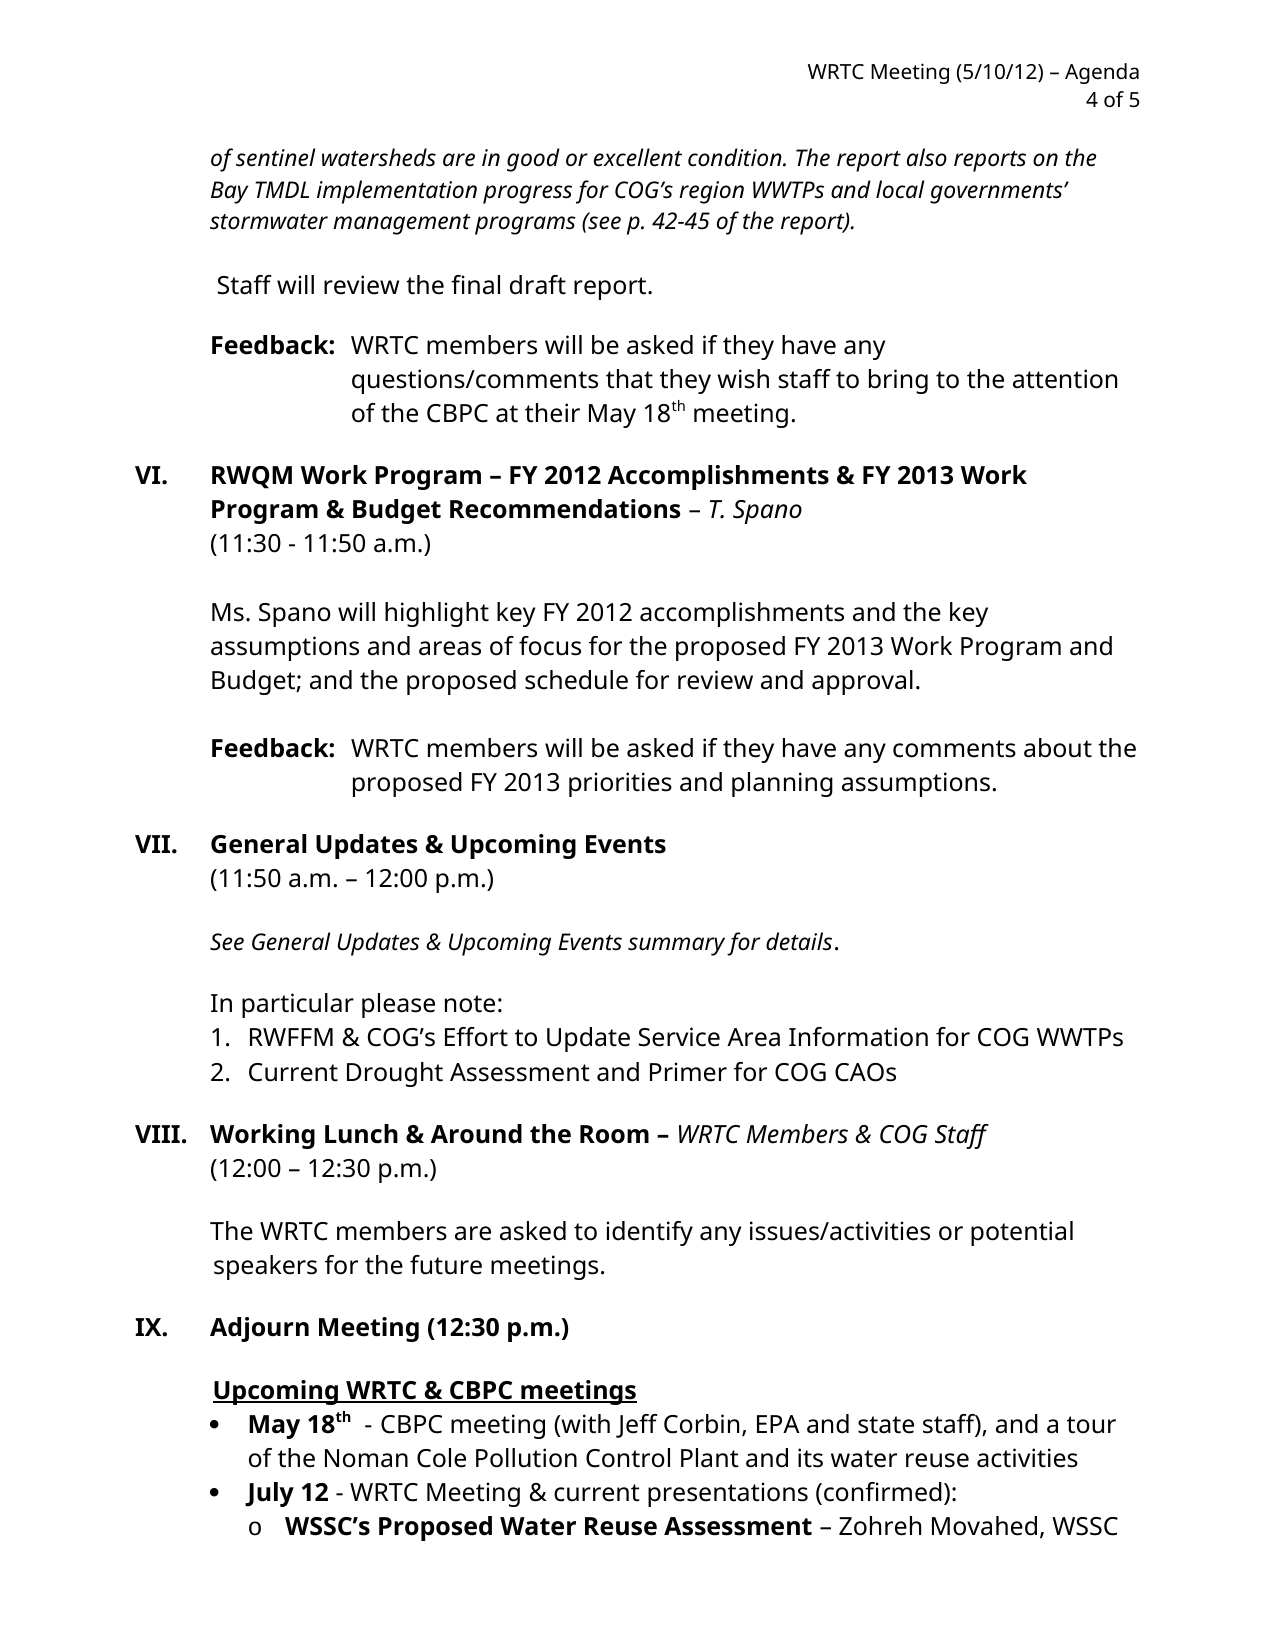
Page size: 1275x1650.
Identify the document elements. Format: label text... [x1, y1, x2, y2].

list Upcoming WRTC & CBPC meetings [212, 1372, 1140, 1406]
list In particular please note: [210, 986, 1140, 1020]
text Staff will review the final draft report. [210, 267, 1140, 301]
list Current Drought Assessment and Primer for COG CAOs [210, 1054, 1140, 1088]
list Working Lunch & Around the Room – WRTC Members & COG Staff [135, 1117, 1140, 1151]
text The WRTC members are asked to identify any issues/activities or potential speakers for the future meetings. [210, 1213, 1140, 1281]
text (12:00 – 12:30 p.m.) [135, 1151, 1140, 1185]
list RWFFM & COG’s Effort to Update Service Area Information for COG WWTPs [210, 1020, 1140, 1054]
list See General Updates & Upcoming Events summary for details. [210, 923, 1140, 958]
list May 18th - CBPC meeting (with Jeff Corbin, EPA and state staff), and a tour of the Noman Cole Pollution Control Plant and its water reuse activities [210, 1406, 1140, 1474]
list WSSC’s Proposed Water Reuse Assessment – Zohreh Movahed, WSSC [247, 1508, 1140, 1543]
list (11:30 - 11:50 a.m.) [210, 526, 1140, 560]
list General Updates & Upcoming Events [135, 827, 1140, 861]
list Feedback: WRTC members will be asked if they have any comments about the proposed FY 2013 priorities and planning assumptions. [210, 730, 1140, 798]
list (11:50 a.m. – 12:00 p.m.) [210, 861, 1140, 895]
list July 12 - WRTC Meeting & current presentations (confirmed): [210, 1474, 1140, 1508]
list Adjourn Meeting (12:30 p.m.) [135, 1310, 1140, 1344]
list Feedback: WRTC members will be asked if they have any questions/comments that they wish staff to bring to the attention of the CBPC at their May 18th meeting. [210, 327, 1140, 429]
list Ms. Spano will highlight key FY 2012 accomplishments and the key assumptions and areas of focus for the proposed FY 2013 Work Program and Budget; and the proposed schedule for review and approval. [210, 594, 1140, 696]
list RWQM Work Program – FY 2012 Accomplishments & FY 2013 Work Program & Budget Recommendations – T. Spano [135, 458, 1140, 526]
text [210, 142, 1140, 236]
